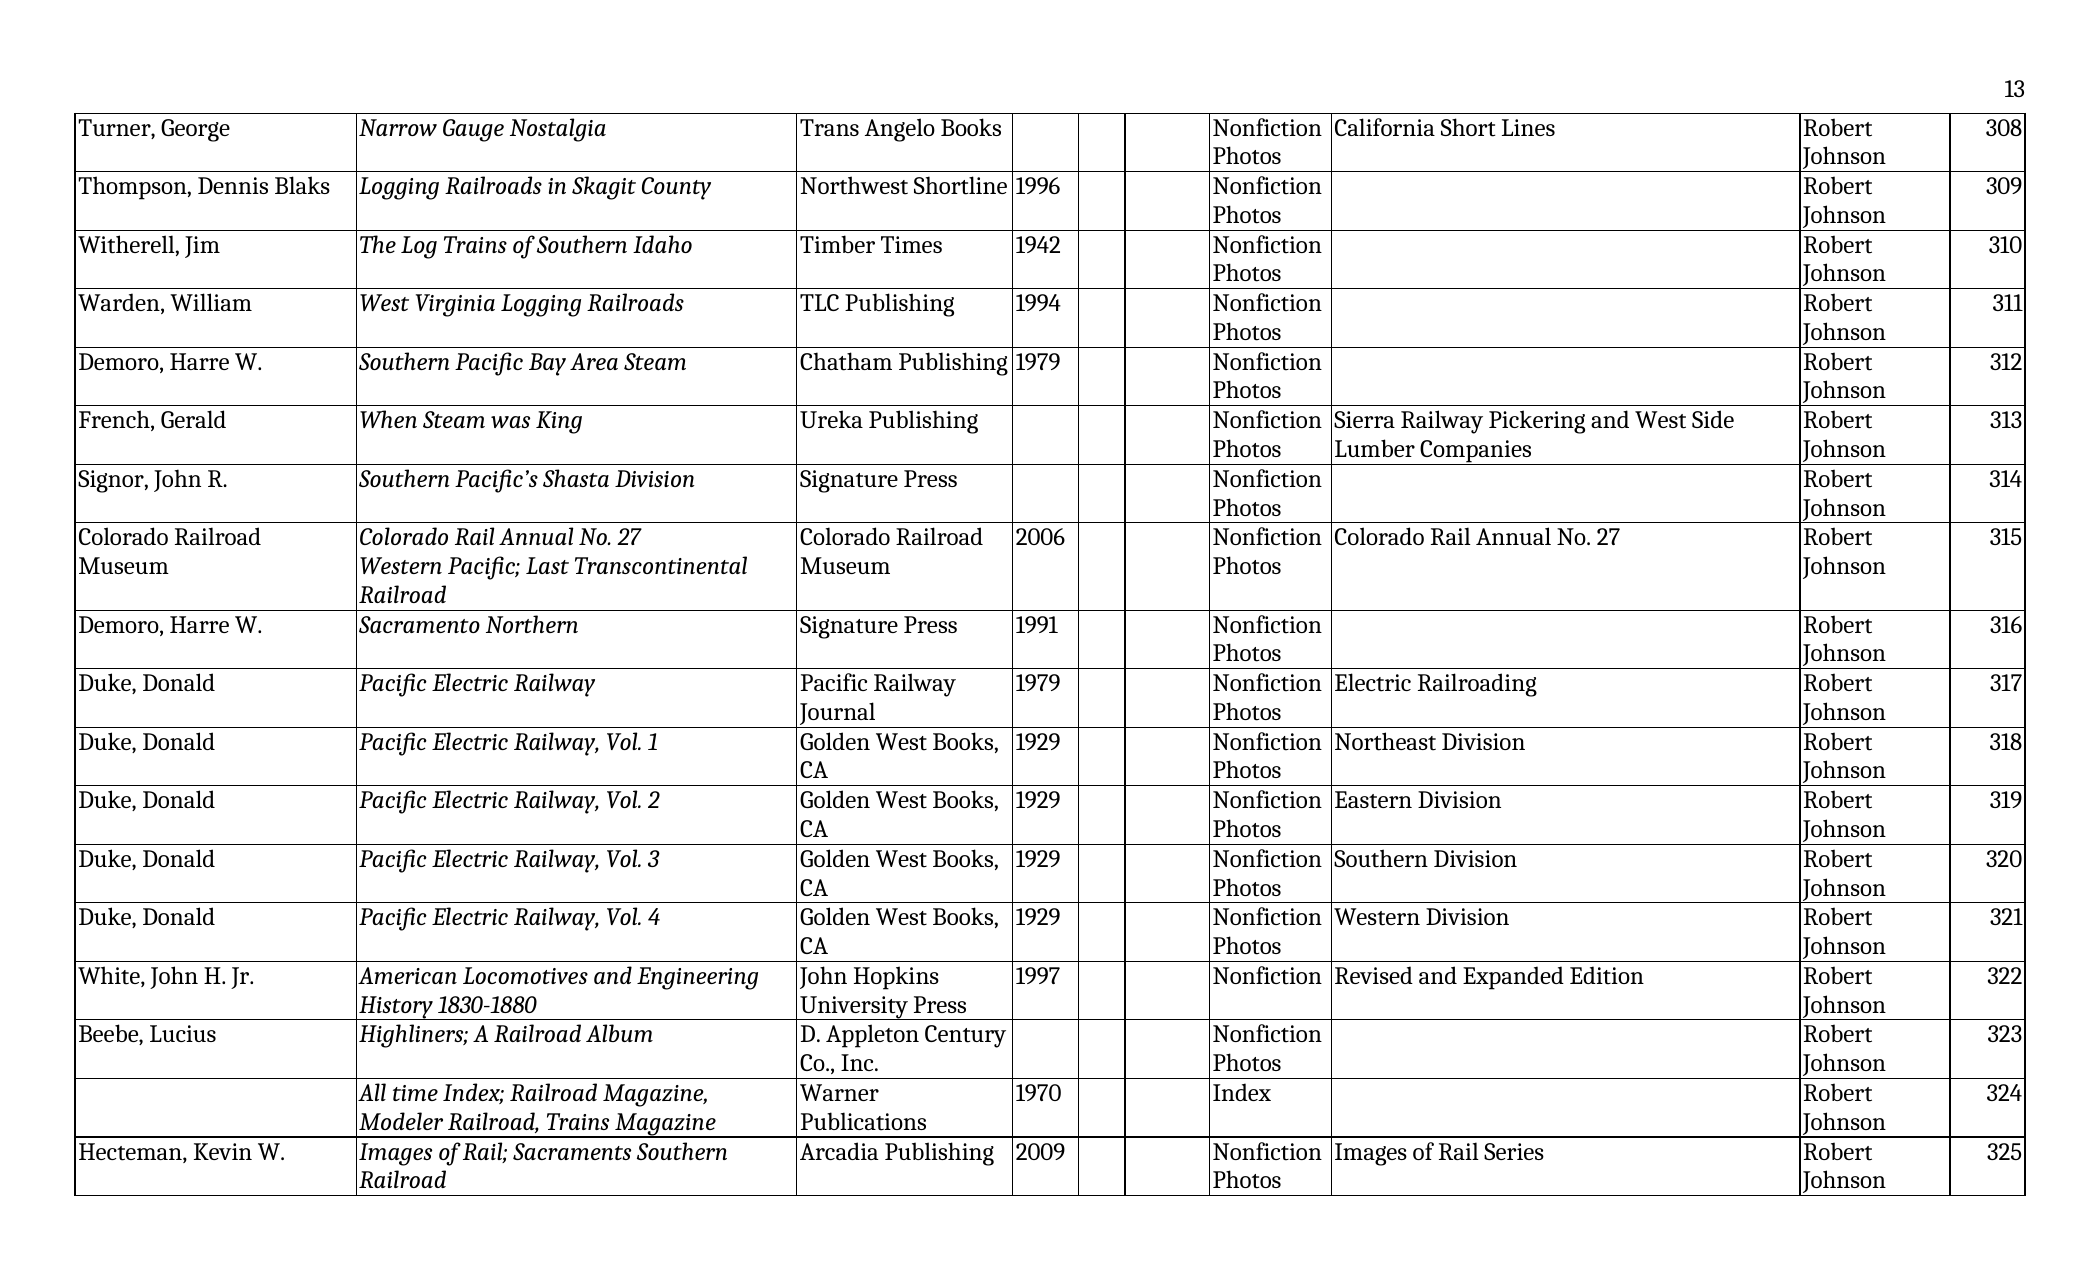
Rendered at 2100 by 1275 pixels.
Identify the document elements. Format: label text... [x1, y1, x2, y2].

table_cell [1332, 289, 1799, 347]
table_cell 310 [1951, 231, 2024, 288]
table_cell [1079, 728, 1124, 785]
table_cell Colorado Rail Annual No. 27 Western Pacific; Last Transcontinental Railroad [357, 523, 796, 609]
table_cell [1079, 669, 1124, 727]
table_cell Robert Johnson [1801, 1079, 1949, 1136]
table_cell Highliners; A Railroad Album [357, 1020, 796, 1078]
table_cell Signor, John R. [76, 465, 356, 522]
table_cell Duke, Donald [76, 669, 356, 727]
table_cell [1126, 611, 1209, 668]
table_cell Nonfiction Photos [1210, 786, 1331, 844]
table_cell [1126, 728, 1209, 785]
table_cell Warner Publications [797, 1079, 1012, 1136]
table_cell 322 [1951, 962, 2024, 1019]
table_cell Images of Rail; Sacraments Southern Railroad [357, 1138, 796, 1195]
table_cell Nonfiction Photos [1210, 845, 1331, 902]
table_cell Nonfiction Photos [1210, 669, 1331, 727]
table_cell Revised and Expanded Edition [1332, 962, 1799, 1019]
table_cell 1929 [1013, 786, 1078, 844]
table_cell American Locomotives and Engineering History 1830-1880 [357, 962, 796, 1019]
table_cell Index [1210, 1079, 1331, 1136]
table_cell Duke, Donald [76, 728, 356, 785]
table_cell 2006 [1013, 523, 1078, 609]
table_cell [1126, 172, 1209, 229]
table_cell [1079, 172, 1124, 229]
table_cell [1332, 611, 1799, 668]
table_cell [1079, 1020, 1124, 1078]
table_cell Duke, Donald [76, 903, 356, 961]
table_cell Nonfiction Photos [1210, 231, 1331, 288]
table_cell [1126, 289, 1209, 347]
table_cell [1126, 1079, 1209, 1136]
table_cell Robert Johnson [1801, 523, 1949, 609]
table_cell 1997 [1013, 962, 1078, 1019]
table_cell Arcadia Publishing [797, 1138, 1012, 1195]
table_cell 1929 [1013, 728, 1078, 785]
table_cell French, Gerald [76, 406, 356, 464]
table_cell Eastern Division [1332, 786, 1799, 844]
table_cell John Hopkins University Press [797, 962, 1012, 1019]
table_cell [1079, 114, 1124, 171]
table_cell 323 [1951, 1020, 2024, 1078]
table_cell Robert Johnson [1801, 406, 1949, 464]
table_cell Robert Johnson [1801, 1020, 1949, 1078]
table_cell 320 [1951, 845, 2024, 902]
table_cell Nonfiction Photos [1210, 289, 1331, 347]
table_cell [1126, 1020, 1209, 1078]
table_cell [1013, 114, 1078, 171]
table_cell Golden West Books, CA [797, 728, 1012, 785]
table_cell [1332, 465, 1799, 522]
table_cell 309 [1951, 172, 2024, 229]
table_cell Timber Times [797, 231, 1012, 288]
table_cell [1079, 465, 1124, 522]
table_cell [1013, 406, 1078, 464]
table_cell California Short Lines [1332, 114, 1799, 171]
table_cell Nonfiction Photos [1210, 1138, 1331, 1195]
table_cell 1979 [1013, 348, 1078, 405]
table_cell [1126, 786, 1209, 844]
table_cell [1332, 348, 1799, 405]
table_cell Nonfiction Photos [1210, 523, 1331, 609]
table_cell Robert Johnson [1801, 669, 1949, 727]
table_cell TLC Publishing [797, 289, 1012, 347]
table_cell 321 [1951, 903, 2024, 961]
table_cell Signature Press [797, 465, 1012, 522]
table_cell Sacramento Northern [357, 611, 796, 668]
table_cell Warden, William [76, 289, 356, 347]
table_cell [1332, 231, 1799, 288]
table_cell [1332, 1020, 1799, 1078]
table_cell [1126, 845, 1209, 902]
table_cell [1126, 523, 1209, 609]
table_cell [1079, 289, 1124, 347]
table_cell Pacific Electric Railway, Vol. 4 [357, 903, 796, 961]
table_cell Robert Johnson [1801, 172, 1949, 229]
table_cell [1079, 962, 1124, 1019]
table_cell Sierra Railway Pickering and West Side Lumber Companies [1332, 406, 1799, 464]
table_cell Colorado Railroad Museum [797, 523, 1012, 609]
table_cell Southern Division [1332, 845, 1799, 902]
table_cell Western Division [1332, 903, 1799, 961]
table_cell 319 [1951, 786, 2024, 844]
table_cell All time Index; Railroad Magazine, Modeler Railroad, Trains Magazine [357, 1079, 796, 1136]
table_cell [1332, 172, 1799, 229]
table_cell Nonfiction Photos [1210, 348, 1331, 405]
table_cell Robert Johnson [1801, 114, 1949, 171]
table_cell Northeast Division [1332, 728, 1799, 785]
table_cell [1079, 1138, 1124, 1195]
table_cell Colorado Railroad Museum [76, 523, 356, 609]
table_cell Robert Johnson [1801, 728, 1949, 785]
table_cell [1079, 845, 1124, 902]
table_cell Ureka Publishing [797, 406, 1012, 464]
table_cell [1079, 611, 1124, 668]
table_cell Demoro, Harre W. [76, 348, 356, 405]
table_cell [1079, 523, 1124, 609]
table_cell Northwest Shortline [797, 172, 1012, 229]
table_cell 317 [1951, 669, 2024, 727]
table_cell Nonfiction Photos [1210, 114, 1331, 171]
table_cell 2009 [1013, 1138, 1078, 1195]
table_cell [1126, 406, 1209, 464]
table_cell [1013, 1020, 1078, 1078]
table_cell Robert Johnson [1801, 465, 1949, 522]
table_cell 1970 [1013, 1079, 1078, 1136]
table_cell Pacific Electric Railway [357, 669, 796, 727]
table_cell [1079, 1079, 1124, 1136]
table_cell 1996 [1013, 172, 1078, 229]
table_cell 324 [1951, 1079, 2024, 1136]
table_cell Thompson, Dennis Blaks [76, 172, 356, 229]
table_cell 1991 [1013, 611, 1078, 668]
table_cell Robert Johnson [1801, 289, 1949, 347]
table_cell 313 [1951, 406, 2024, 464]
table_cell [1126, 348, 1209, 405]
table_cell Nonfiction Photos [1210, 728, 1331, 785]
table_cell Nonfiction Photos [1210, 172, 1331, 229]
table_cell Golden West Books, CA [797, 786, 1012, 844]
table_cell West Virginia Logging Railroads [357, 289, 796, 347]
table_cell Robert Johnson [1801, 962, 1949, 1019]
table_cell Trans Angelo Books [797, 114, 1012, 171]
table_cell 1942 [1013, 231, 1078, 288]
table_cell 1979 [1013, 669, 1078, 727]
table_cell White, John H. Jr. [76, 962, 356, 1019]
table_cell Robert Johnson [1801, 1138, 1949, 1195]
table_cell Chatham Publishing [797, 348, 1012, 405]
table_cell Pacific Electric Railway, Vol. 1 [357, 728, 796, 785]
table_cell Duke, Donald [76, 845, 356, 902]
table_cell Pacific Electric Railway, Vol. 3 [357, 845, 796, 902]
table_cell Robert Johnson [1801, 611, 1949, 668]
table_cell 315 [1951, 523, 2024, 609]
table_cell Colorado Rail Annual No. 27 [1332, 523, 1799, 609]
table_cell [1126, 903, 1209, 961]
table_cell [1013, 465, 1078, 522]
table_cell Robert Johnson [1801, 348, 1949, 405]
table_cell Nonfiction Photos [1210, 465, 1331, 522]
table_cell The Log Trains of Southern Idaho [357, 231, 796, 288]
table_cell 1994 [1013, 289, 1078, 347]
table_cell 314 [1951, 465, 2024, 522]
table_cell Nonfiction Photos [1210, 406, 1331, 464]
table_cell [1079, 231, 1124, 288]
table_cell [1126, 114, 1209, 171]
table_cell 312 [1951, 348, 2024, 405]
table_cell Southern Pacific Bay Area Steam [357, 348, 796, 405]
table_cell 308 [1951, 114, 2024, 171]
table_cell Pacific Electric Railway, Vol. 2 [357, 786, 796, 844]
table_cell Robert Johnson [1801, 903, 1949, 961]
table_cell Electric Railroading [1332, 669, 1799, 727]
table_cell 1929 [1013, 845, 1078, 902]
table_cell [1079, 406, 1124, 464]
table_cell Pacific Railway Journal [797, 669, 1012, 727]
table_cell [1126, 231, 1209, 288]
table_cell [1079, 903, 1124, 961]
table_cell [1126, 465, 1209, 522]
table_cell 318 [1951, 728, 2024, 785]
table_cell Witherell, Jim [76, 231, 356, 288]
table_cell Narrow Gauge Nostalgia [357, 114, 796, 171]
table_cell 1929 [1013, 903, 1078, 961]
table_cell Golden West Books, CA [797, 903, 1012, 961]
table_cell Robert Johnson [1801, 786, 1949, 844]
table_cell Demoro, Harre W. [76, 611, 356, 668]
table_cell Duke, Donald [76, 786, 356, 844]
table_cell [1079, 786, 1124, 844]
table_cell Beebe, Lucius [76, 1020, 356, 1078]
table_cell 316 [1951, 611, 2024, 668]
table_cell D. Appleton Century Co., Inc. [797, 1020, 1012, 1078]
table_cell Nonfiction [1210, 962, 1331, 1019]
table_cell Robert Johnson [1801, 845, 1949, 902]
table_cell [1126, 1138, 1209, 1195]
table_cell Signature Press [797, 611, 1012, 668]
table_cell Southern Pacific’s Shasta Division [357, 465, 796, 522]
table_cell [1126, 962, 1209, 1019]
table_cell Turner, George [76, 114, 356, 171]
table_cell [1079, 348, 1124, 405]
table_cell 311 [1951, 289, 2024, 347]
table_cell Hecteman, Kevin W. [76, 1138, 356, 1195]
table_cell Nonfiction Photos [1210, 1020, 1331, 1078]
table_cell Logging Railroads in Skagit County [357, 172, 796, 229]
table_cell 325 [1951, 1138, 2024, 1195]
table_cell Golden West Books, CA [797, 845, 1012, 902]
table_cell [1332, 1138, 1799, 1195]
table_cell [1332, 1079, 1799, 1136]
table_cell Robert Johnson [1801, 231, 1949, 288]
table_cell [76, 1079, 356, 1136]
table_cell Nonfiction Photos [1210, 903, 1331, 961]
table_cell When Steam was King [357, 406, 796, 464]
table_cell [1126, 669, 1209, 727]
table_cell Nonfiction Photos [1210, 611, 1331, 668]
